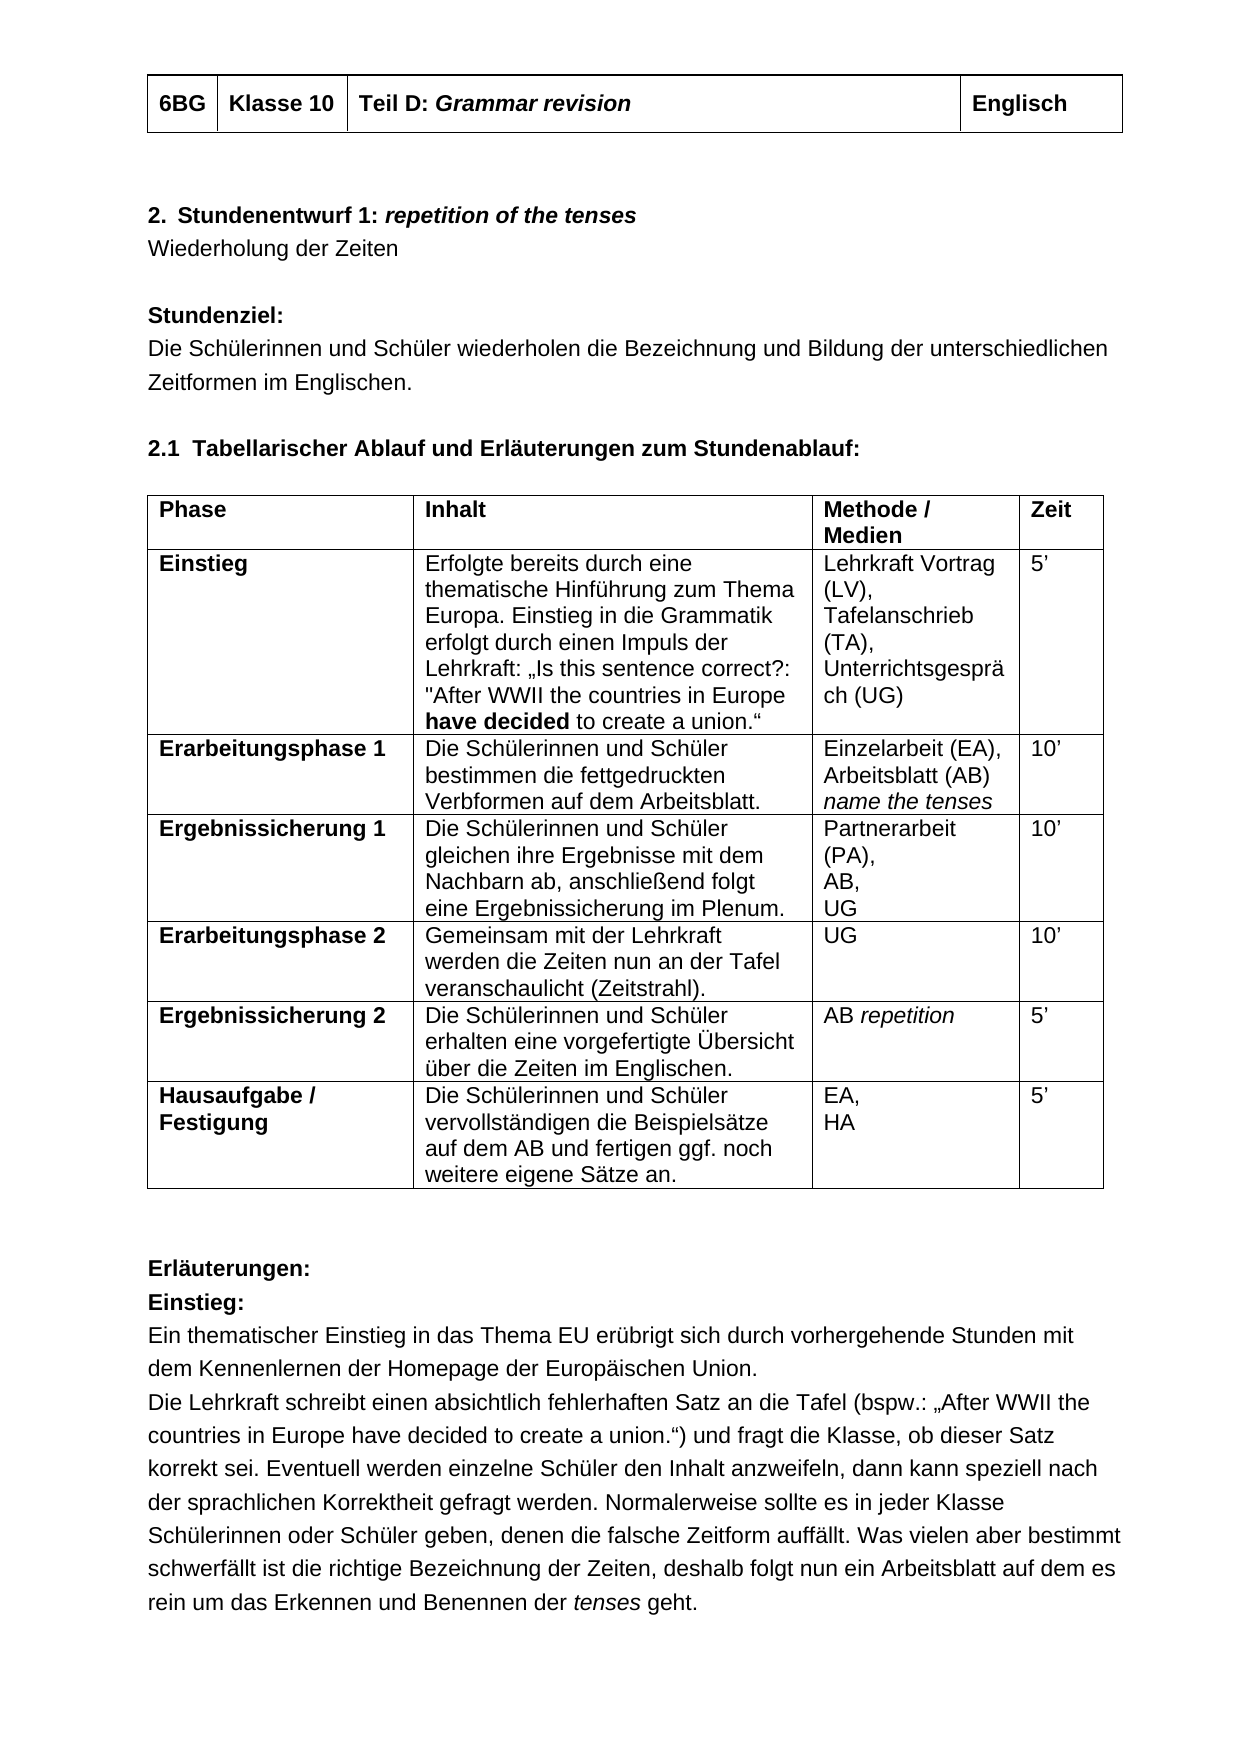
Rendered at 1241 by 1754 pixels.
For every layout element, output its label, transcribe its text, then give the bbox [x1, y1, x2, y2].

list Wiederholung der Zeiten [148, 228, 1121, 262]
table_header Phase [148, 496, 413, 549]
table_cell 5’ [1020, 550, 1103, 734]
table_cell Einzelarbeit (EA), Arbeitsblatt (AB) name the tenses [813, 735, 1019, 814]
table_cell UG [813, 922, 1019, 1001]
table_cell Die Schülerinnen und Schüler vervollständigen die Beispielsätze auf dem AB und fertigen ggf. noch weitere eigene Sätze an. [414, 1082, 812, 1187]
table_cell 10’ [1020, 922, 1103, 1001]
table_cell 5’ [1020, 1002, 1103, 1081]
table_cell AB repetition [813, 1002, 1019, 1081]
table_cell Erarbeitungsphase 2 [148, 922, 413, 1001]
table_cell Erfolgte bereits durch eine thematische Hinführung zum Thema Europa. Einstieg in die Grammatik erfolgt durch einen Impuls der Lehrkraft: „Is this sentence correct?: "After WWII the countries in Europe have decided to create a union.“ [414, 550, 812, 734]
list Die Schülerinnen und Schüler wiederholen die Bezeichnung und Bildung der unterschiedlichen Zeitformen im Englischen. [148, 328, 1121, 395]
table_cell Einstieg [148, 550, 413, 734]
table_cell Hausaufgabe / Festigung [148, 1082, 413, 1187]
table_cell Gemeinsam mit der Lehrkraft werden die Zeiten nun an der Tafel veranschaulicht (Zeitstrahl). [414, 922, 812, 1001]
text Die Lehrkraft schreibt einen absichtlich fehlerhaften Satz an die Tafel (bspw.: „After WWII the countries in Europe have decided to create a union.“) und fragt die Klasse, ob dieser Satz korrekt sei. Eventuell werden einzelne Schüler den Inhalt anzweifeln, dann kann speziell nach der sprachlichen Korrektheit gefragt werden. Normalerweise sollte es in jeder Klasse Schülerinnen oder Schüler geben, denen die falsche Zeitform auffällt. Was vielen aber bestimmt schwerfällt ist die richtige Bezeichnung der Zeiten, deshalb folgt nun ein Arbeitsblatt auf dem es rein um das Erkennen und Benennen der tenses geht. [148, 1382, 1121, 1615]
table_cell EA, HA [813, 1082, 1019, 1187]
table_cell 5’ [1020, 1082, 1103, 1187]
table_cell Lehrkraft Vortrag (LV), Tafelanschrieb (TA), Unterrichtsgespräch (UG) [813, 550, 1019, 734]
list Stundenentwurf 1: repetition of the tenses [148, 195, 1121, 228]
table_cell Die Schülerinnen und Schüler erhalten eine vorgefertigte Übersicht über die Zeiten im Englischen. [414, 1002, 812, 1081]
table_cell Die Schülerinnen und Schüler bestimmen die fettgedruckten Verbformen auf dem Arbeitsblatt. [414, 735, 812, 814]
list Stundenziel: [148, 295, 1121, 328]
text Erläuterungen: [148, 1255, 1122, 1282]
table_header Methode / Medien [813, 496, 1019, 549]
table_cell Die Schülerinnen und Schüler gleichen ihre Ergebnisse mit dem Nachbarn ab, anschließend folgt eine Ergebnissicherung im Plenum. [414, 815, 812, 921]
table_cell Partnerarbeit (PA), AB, UG [813, 815, 1019, 921]
text Ein thematischer Einstieg in das Thema EU erübrigt sich durch vorhergehende Stunden mit dem Kennenlernen der Homepage der Europäischen Union. [148, 1315, 1121, 1382]
table_cell Erarbeitungsphase 1 [148, 735, 413, 814]
table_header Zeit [1020, 496, 1103, 549]
table_cell 10’ [1020, 735, 1103, 814]
text Einstieg: [148, 1282, 1121, 1315]
table_cell Ergebnissicherung 2 [148, 1002, 413, 1081]
table_cell 10’ [1020, 815, 1103, 921]
table_cell Ergebnissicherung 1 [148, 815, 413, 921]
list Tabellarischer Ablauf und Erläuterungen zum Stundenablauf: [148, 428, 1121, 462]
table_header Inhalt [414, 496, 812, 549]
